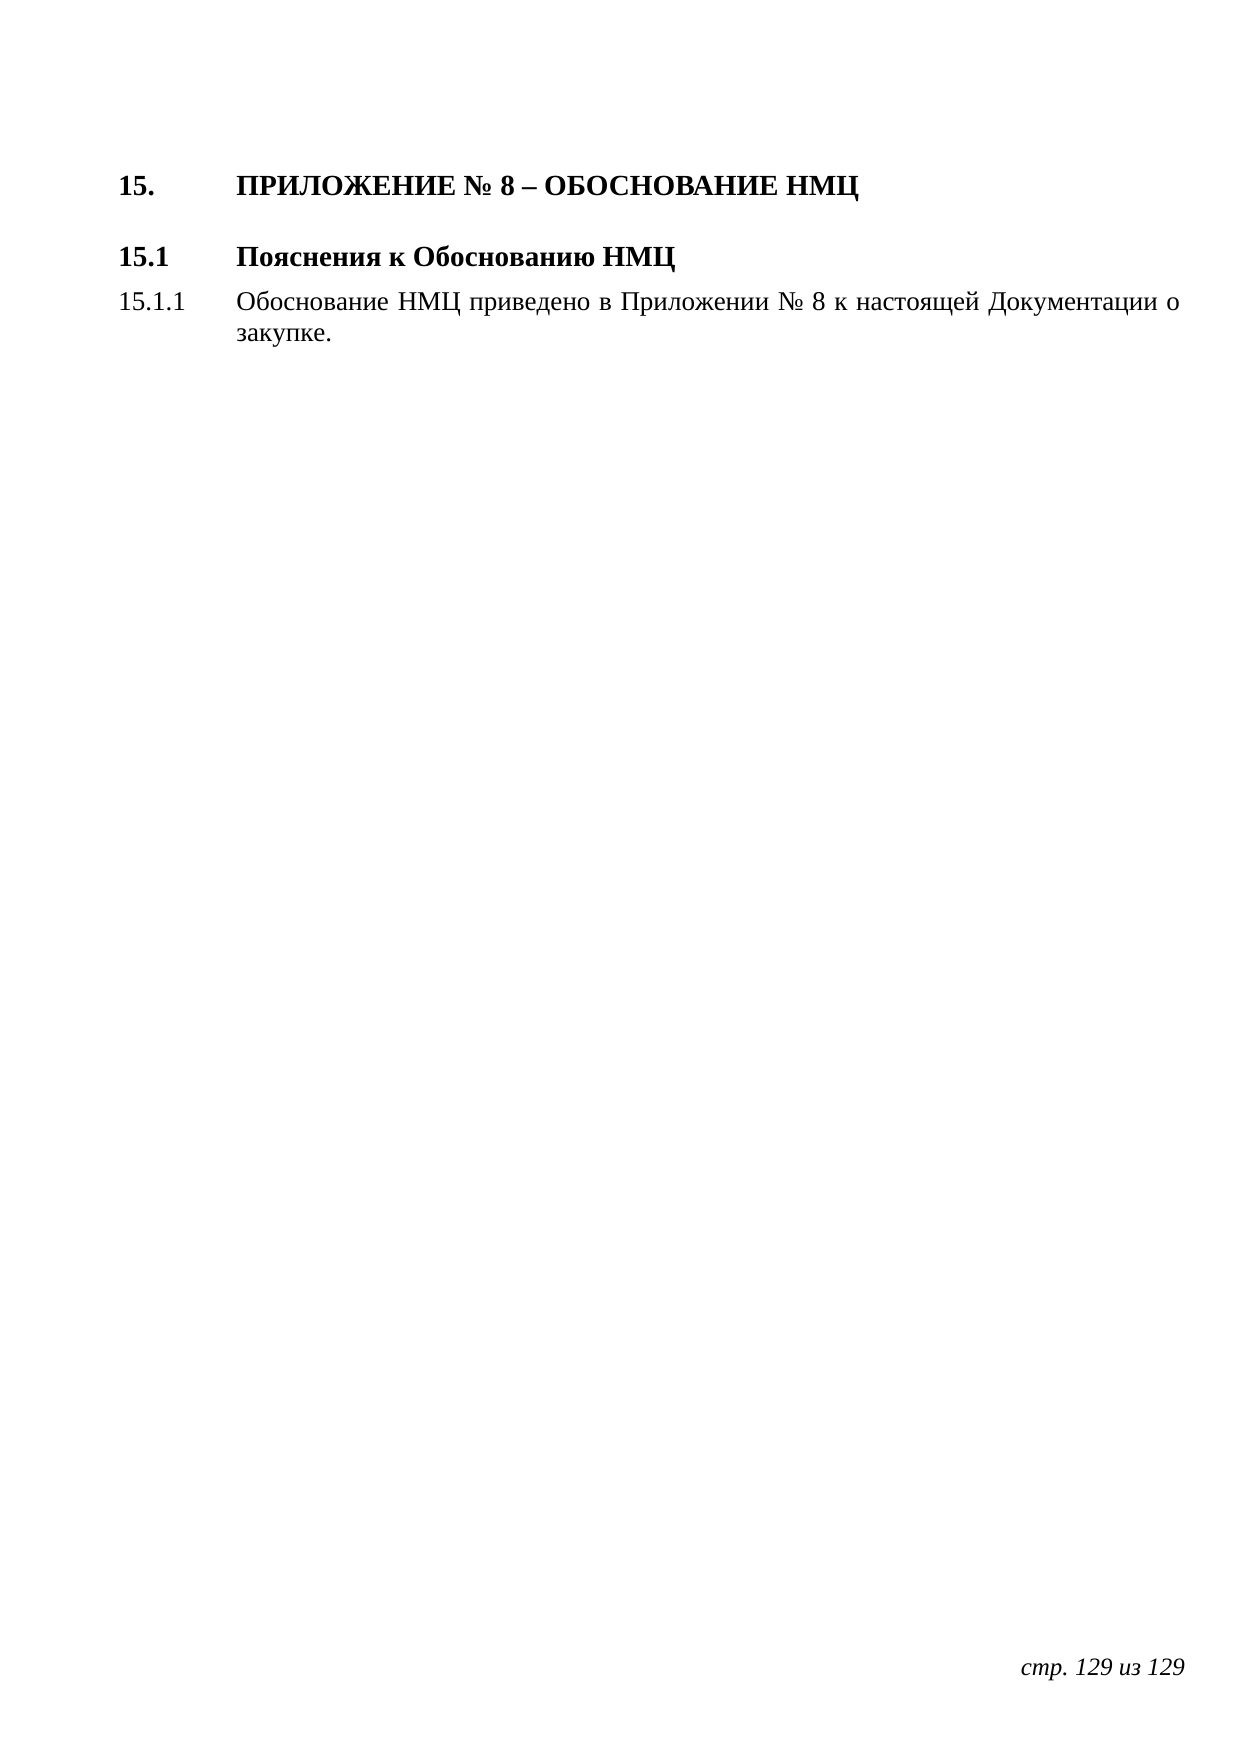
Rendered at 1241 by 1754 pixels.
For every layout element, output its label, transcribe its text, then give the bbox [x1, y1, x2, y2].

list Обоснование НМЦ приведено в Приложении № 8 к настоящей Документации о закупке. [118, 285, 1181, 347]
subtitle Пояснения к Обоснованию НМЦ [118, 239, 1181, 273]
subtitle ПРИЛОЖЕНИЕ № 8 – Обоснование НМЦ [118, 168, 1181, 202]
